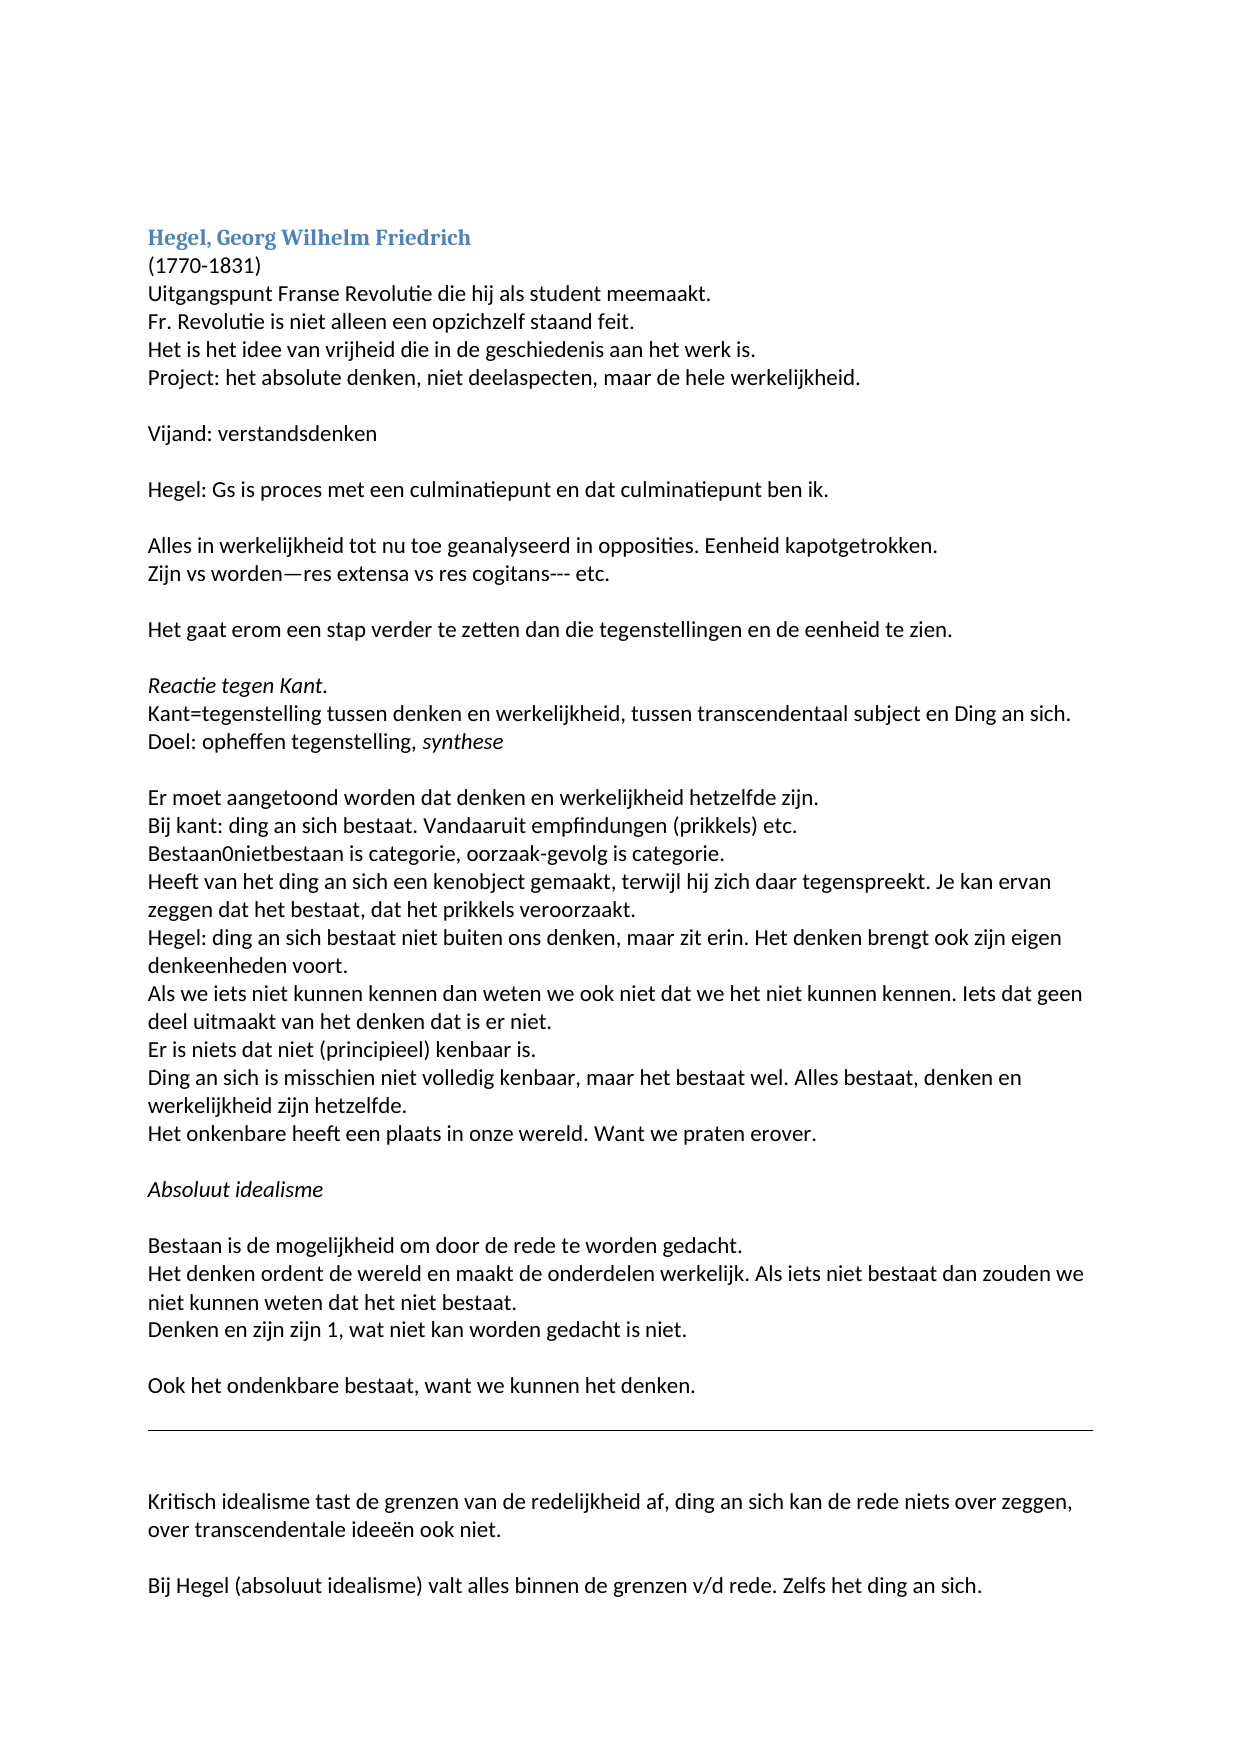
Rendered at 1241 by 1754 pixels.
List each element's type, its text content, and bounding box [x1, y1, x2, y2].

text Er is niets dat niet (principieel) kenbaar is. [148, 1035, 1093, 1063]
text Het gaat erom een stap verder te zetten dan die tegenstellingen en de eenheid te zien. [148, 615, 1093, 643]
text (1770-1831) [148, 251, 1093, 279]
text Als we iets niet kunnen kennen dan weten we ook niet dat we het niet kunnen kennen. Iets dat geen deel uitmaakt van het denken dat is er niet. [148, 979, 1093, 1035]
text Doel: opheffen tegenstelling, synthese [148, 727, 1093, 755]
text Heeft van het ding an sich een kenobject gemaakt, terwijl hij zich daar tegenspreekt. Je kan ervan zeggen dat het bestaat, dat het prikkels veroorzaakt. [148, 867, 1093, 923]
text Absoluut idealisme [148, 1176, 1093, 1203]
text Reactie tegen Kant. [148, 671, 1093, 699]
text Het denken ordent de wereld en maakt de onderdelen werkelijk. Als iets niet bestaat dan zouden we niet kunnen weten dat het niet bestaat. [148, 1259, 1093, 1316]
text Denken en zijn zijn 1, wat niet kan worden gedacht is niet. [148, 1316, 1093, 1344]
text Bij Hegel (absoluut idealisme) valt alles binnen de grenzen v/d rede. Zelfs het ding an sich. [148, 1571, 1093, 1599]
subtitle Hegel, Georg Wilhelm Friedrich [148, 224, 1093, 251]
text Ding an sich is misschien niet volledig kenbaar, maar het bestaat wel. Alles bestaat, denken en werkelijkheid zijn hetzelfde. [148, 1063, 1093, 1119]
text Bestaan0nietbestaan is categorie, oorzaak-gevolg is categorie. [148, 839, 1093, 867]
text Kant=tegenstelling tussen denken en werkelijkheid, tussen transcendentaal subject en Ding an sich. [148, 699, 1093, 727]
text Vijand: verstandsdenken [148, 419, 1093, 447]
text Bestaan is de mogelijkheid om door de rede te worden gedacht. [148, 1232, 1093, 1259]
text Ook het ondenkbare bestaat, want we kunnen het denken. [148, 1372, 1093, 1400]
text Het is het idee van vrijheid die in de geschiedenis aan het werk is. [148, 335, 1093, 363]
text Alles in werkelijkheid tot nu toe geanalyseerd in opposities. Eenheid kapotgetrokken. [148, 531, 1093, 559]
text Hegel: ding an sich bestaat niet buiten ons denken, maar zit erin. Het denken brengt ook zijn eigen denkeenheden voort. [148, 923, 1093, 979]
text Er moet aangetoond worden dat denken en werkelijkheid hetzelfde zijn. [148, 783, 1093, 811]
text Hegel: Gs is proces met een culminatiepunt en dat culminatiepunt ben ik. [148, 475, 1093, 503]
text Kritisch idealisme tast de grenzen van de redelijkheid af, ding an sich kan de rede niets over zeggen, over transcendentale ideeën ook niet. [148, 1487, 1093, 1543]
text Het onkenbare heeft een plaats in onze wereld. Want we praten erover. [148, 1119, 1093, 1147]
text Zijn vs worden—res extensa vs res cogitans--- etc. [148, 559, 1093, 587]
text Uitgangspunt Franse Revolutie die hij als student meemaakt. [148, 279, 1093, 307]
text Bij kant: ding an sich bestaat. Vandaaruit empfindungen (prikkels) etc. [148, 811, 1093, 839]
text Project: het absolute denken, niet deelaspecten, maar de hele werkelijkheid. [148, 363, 1093, 391]
text Fr. Revolutie is niet alleen een opzichzelf staand feit. [148, 307, 1093, 335]
